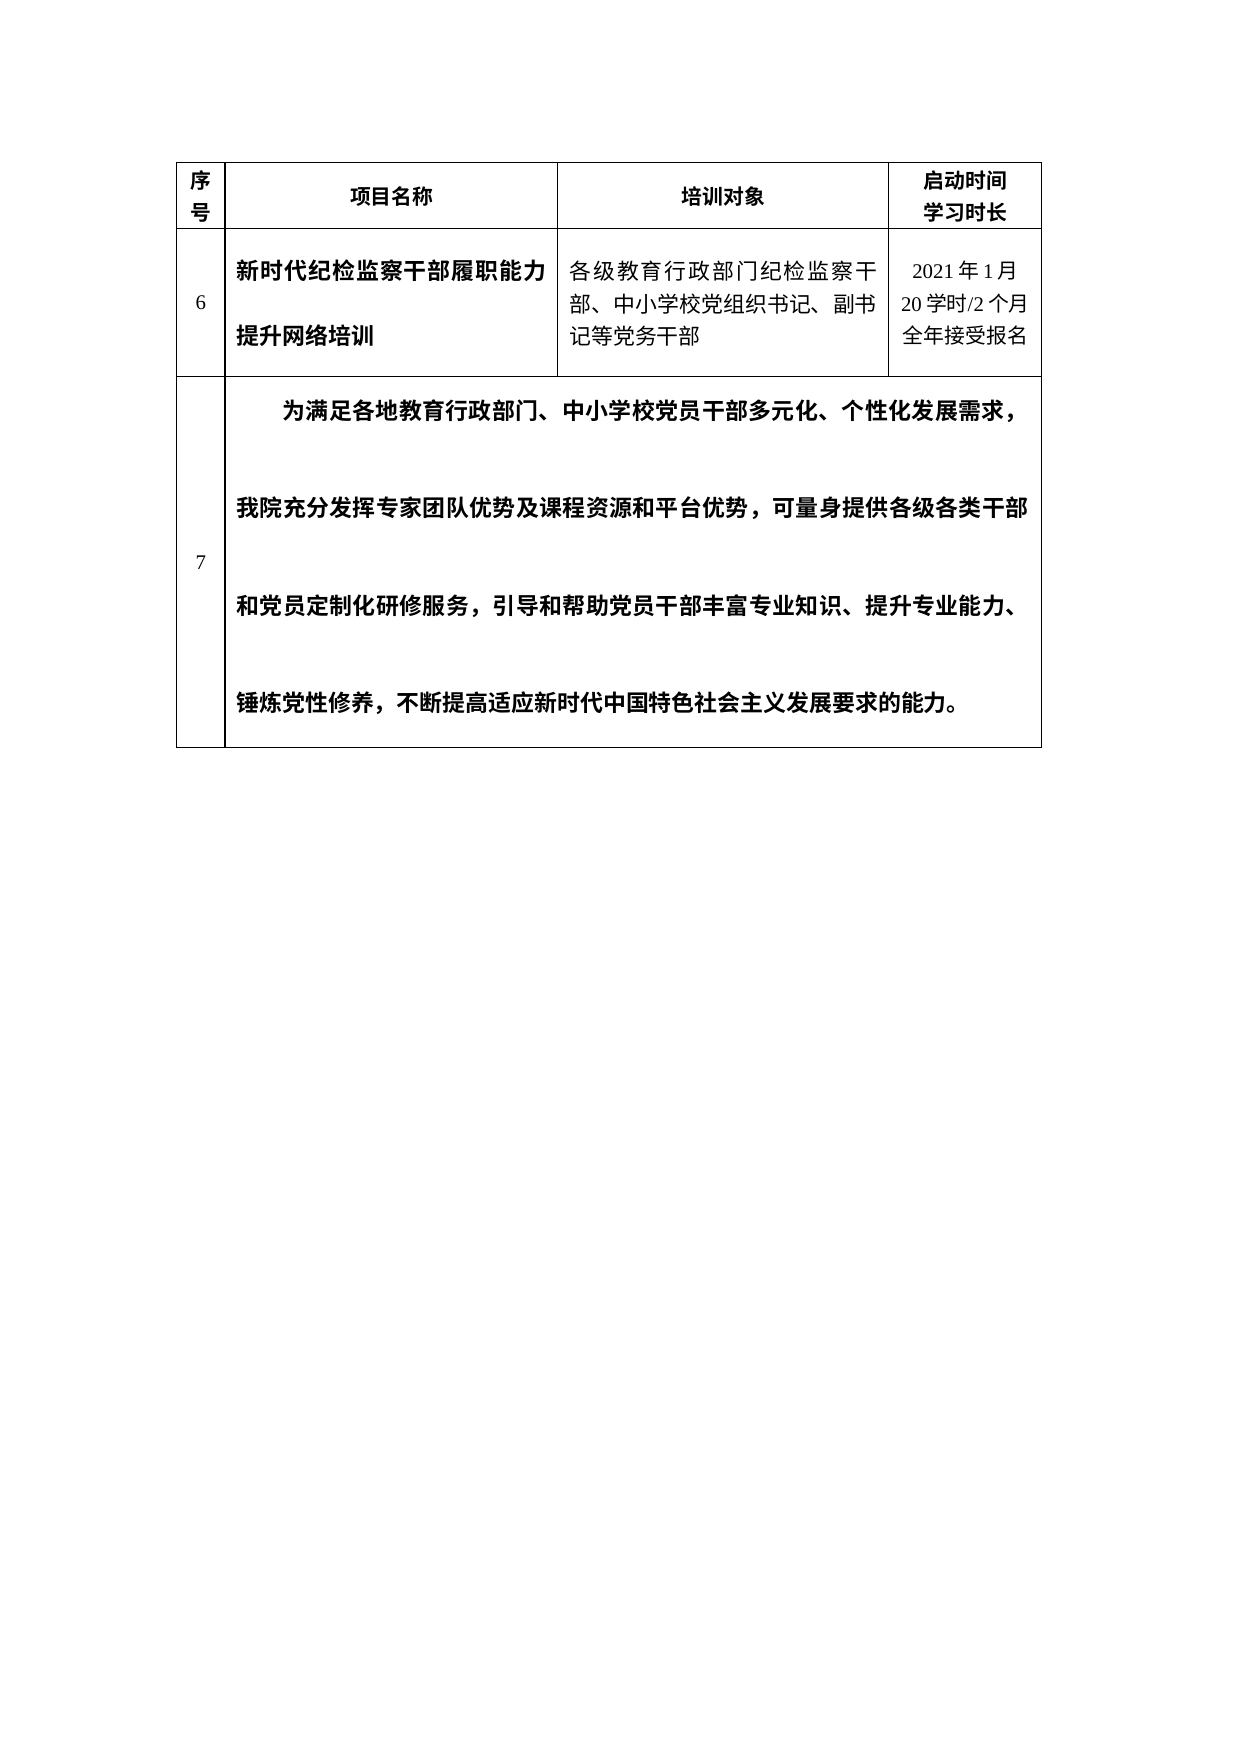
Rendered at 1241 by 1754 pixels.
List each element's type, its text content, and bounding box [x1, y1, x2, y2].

table_cell 6 [177, 229, 224, 376]
table_header 培训对象 [558, 163, 888, 228]
table_cell 为满足各地教育行政部门、中小学校党员干部多元化、个性化发展需求，我院充分发挥专家团队优势及课程资源和平台优势，可量身提供各级各类干部和党员定制化研修服务，引导和帮助党员干部丰富专业知识、提升专业能力、锤炼党性修养，不断提高适应新时代中国特色社会主义发展要求的能力。 [226, 377, 1041, 747]
table_header 项目名称 [226, 163, 557, 228]
table_header 启动时间 学习时长 [889, 163, 1041, 228]
table_cell 各级教育行政部门纪检监察干部、中小学校党组织书记、副书记等党务干部 [558, 229, 888, 376]
table_cell 7 [177, 377, 224, 747]
table_header 序号 [177, 163, 224, 228]
table_cell 新时代纪检监察干部履职能力提升网络培训 [226, 229, 557, 376]
table_cell 2021年1月 20学时/2个月 全年接受报名 [889, 229, 1041, 376]
